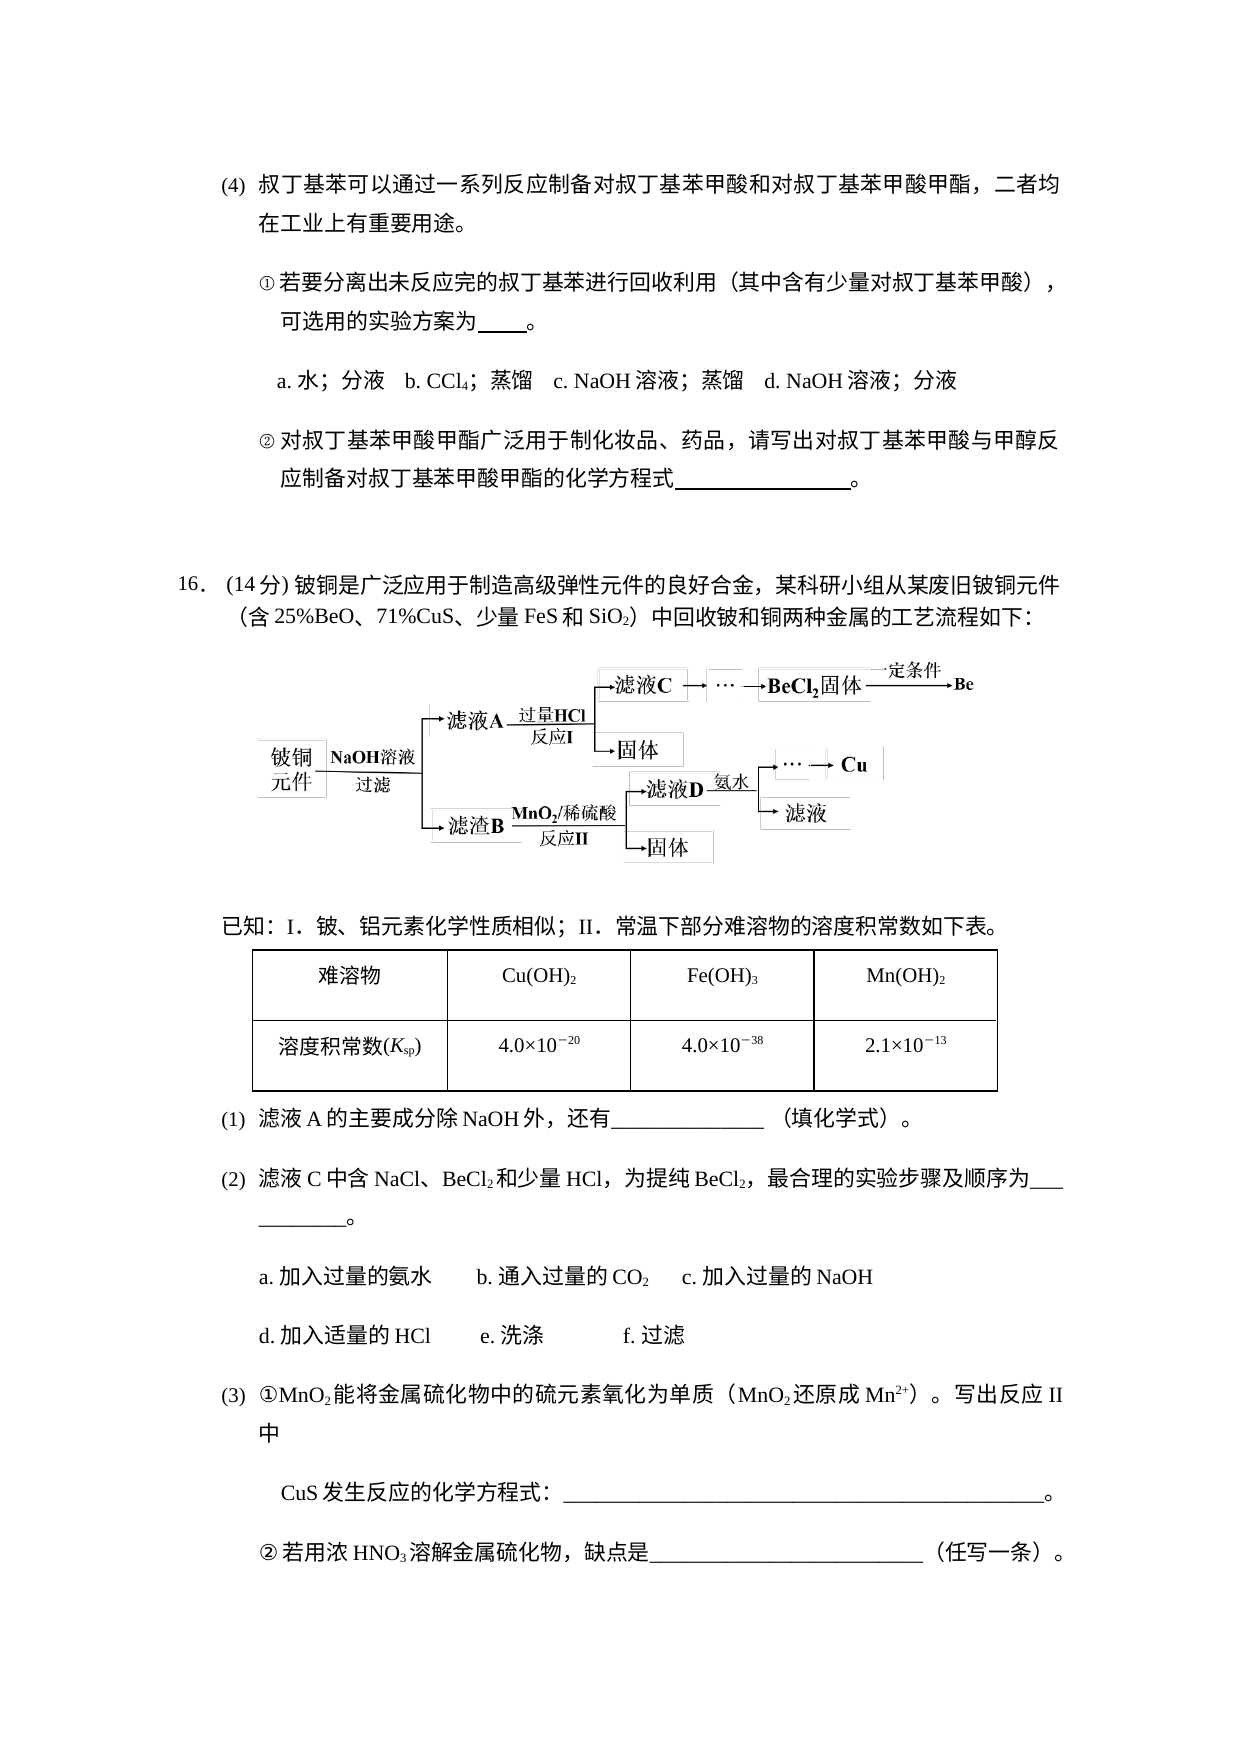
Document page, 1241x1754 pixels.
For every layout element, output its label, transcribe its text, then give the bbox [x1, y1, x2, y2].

table_header Cu(OH)2 [448, 951, 630, 1020]
list ①若要分离出未反应完的叔丁基苯进行回收利用（其中含有少量对叔丁基苯甲酸），可选用的实验方案为 。 [258, 260, 1063, 337]
text a. 水；分液 b. CCl4；蒸馏 c. NaOH溶液；蒸馏 d. NaOH溶液；分液 [225, 358, 1063, 396]
list 叔丁基苯可以通过一系列反应制备对叔丁基苯甲酸和对叔丁基苯甲酸甲酯，二者均在工业上有重要用途。 [221, 162, 1063, 239]
table_cell 4.0×10－38 [631, 1021, 813, 1090]
table_cell 2.1×10－13 [815, 1020, 997, 1090]
list (14分) 铍铜是广泛应用于制造高级弹性元件的良好合金，某科研小组从某废旧铍铜元件（含25%BeO、71%CuS、少量FeS和SiO2）中回收铍和铜两种金属的工艺流程如下： [177, 567, 1063, 632]
list ①MnO2能将金属硫化物中的硫元素氧化为单质（MnO2还原成Mn2+）。写出反应II中 [221, 1372, 1063, 1449]
table_header 难溶物 [253, 951, 447, 1020]
table_cell 溶度积常数(Ksp) [253, 1021, 447, 1090]
list CuS发生反应的化学方程式：____________________________________________。 [259, 1470, 1063, 1508]
list ②若用浓HNO3溶解金属硫化物，缺点是_________________________（任写一条）。 [259, 1529, 1063, 1568]
list a. 加入过量的氨水 b. 通入过量的CO2 c. 加入过量的NaOH [259, 1253, 1063, 1292]
list d. 加入适量的HCl e. 洗涤 f. 过滤 [259, 1313, 1063, 1351]
picture [256, 653, 984, 864]
table_cell 4.0×10－20 [448, 1021, 630, 1090]
list 滤液A的主要成分除NaOH外，还有______________ （填化学式）。 [221, 1096, 1063, 1134]
list ②对叔丁基苯甲酸甲酯广泛用于制化妆品、药品，请写出对叔丁基苯甲酸与甲醇反应制备对叔丁基苯甲酸甲酯的化学方程式 。 [258, 417, 1063, 494]
table_header Fe(OH)3 [631, 951, 813, 1020]
table_header Mn(OH)2 [815, 951, 997, 1020]
list 滤液C中含NaCl、BeCl2和少量HCl，为提纯BeCl2，最合理的实验步骤及顺序为___________。 [221, 1155, 1063, 1232]
list 已知：I．铍、铝元素化学性质相似；II．常温下部分难溶物的溶度积常数如下表。 [221, 901, 1063, 943]
